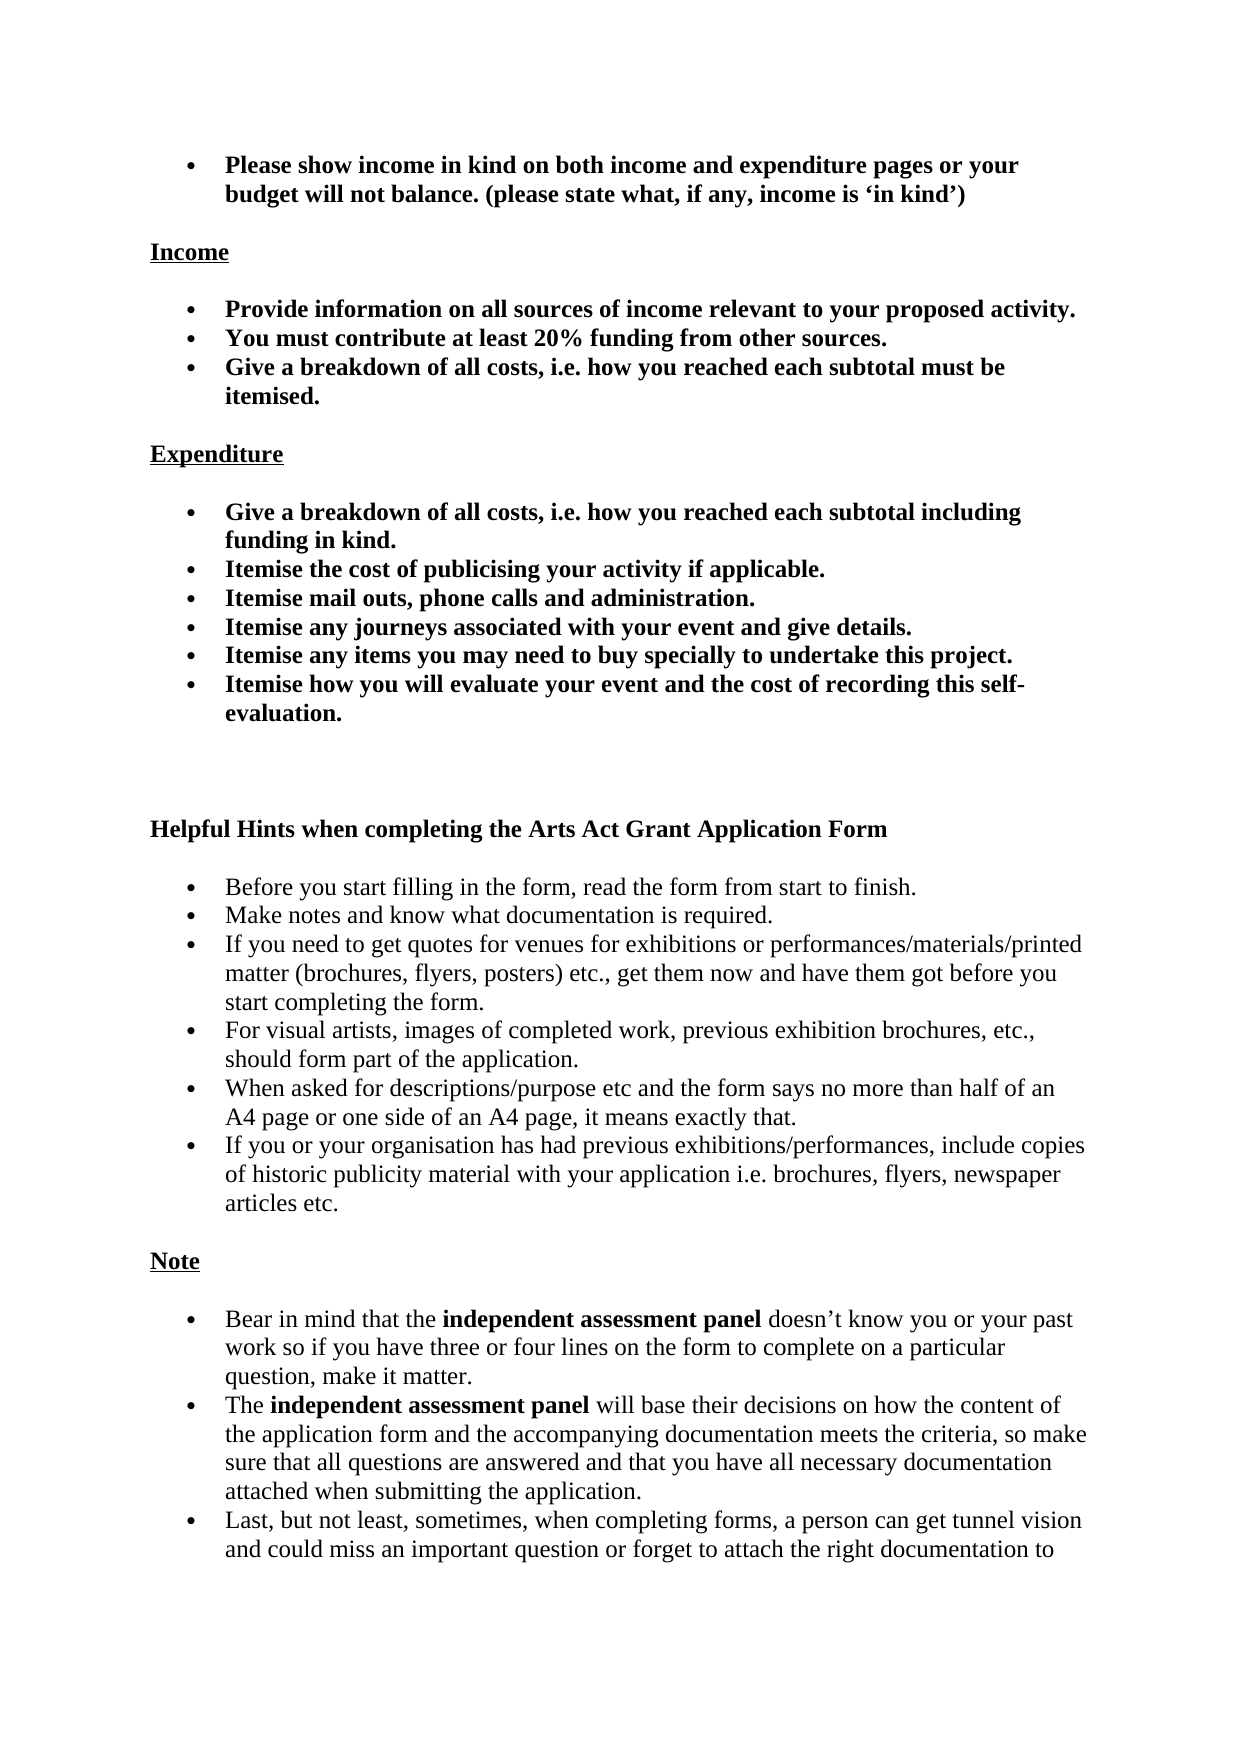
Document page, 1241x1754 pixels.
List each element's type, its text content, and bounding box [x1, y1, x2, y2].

list If you need to get quotes for venues for exhibitions or performances/materials/printed matter (brochures, flyers, posters) etc., get them now and have them got before you start completing the form. [187, 929, 1090, 1015]
list When asked for descriptions/purpose etc and the form says no more than half of an A4 page or one side of an A4 page, it means exactly that. [187, 1073, 1090, 1130]
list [187, 1505, 1090, 1562]
list Make notes and know what documentation is required. [187, 900, 1090, 929]
list Give a breakdown of all costs, i.e. how you reached each subtotal must be itemised. [187, 352, 1090, 409]
list For visual artists, images of completed work, previous exhibition brochures, etc., should form part of the application. [187, 1015, 1090, 1073]
text Income [150, 237, 1090, 265]
list Itemise mail outs, phone calls and administration. [187, 583, 1090, 612]
list Itemise how you will evaluate your event and the cost of recording this self-evaluation. [187, 669, 1090, 727]
list Itemise the cost of publicising your activity if applicable. [187, 554, 1090, 583]
list If you or your organisation has had previous exhibitions/performances, include copies of historic publicity material with your application i.e. brochures, flyers, newspaper articles etc. [187, 1130, 1090, 1217]
list Itemise any items you may need to buy specially to undertake this project. [187, 640, 1090, 669]
list You must contribute at least 20% funding from other sources. [187, 323, 1090, 352]
text Helpful Hints when completing the Arts Act Grant Application Form [150, 814, 1090, 842]
text Note [150, 1246, 1090, 1274]
list Before you start filling in the form, read the form from start to finish. [187, 872, 1090, 900]
text Expenditure [150, 439, 1090, 467]
list Provide information on all sources of income relevant to your proposed activity. [187, 294, 1090, 323]
list Bear in mind that the independent assessment panel doesn’t know you or your past work so if you have three or four lines on the form to complete on a particular question, make it matter. [187, 1304, 1090, 1390]
list Itemise any journeys associated with your event and give details. [187, 612, 1090, 640]
list Please show income in kind on both income and expenditure pages or your budget will not balance. (please state what, if any, income is ‘in kind’) [187, 150, 1090, 207]
list Give a breakdown of all costs, i.e. how you reached each subtotal including funding in kind. [187, 497, 1090, 554]
list The independent assessment panel will base their decisions on how the content of the application form and the accompanying documentation meets the criteria, so make sure that all questions are answered and that you have all necessary documentation attached when submitting the application. [187, 1390, 1090, 1505]
